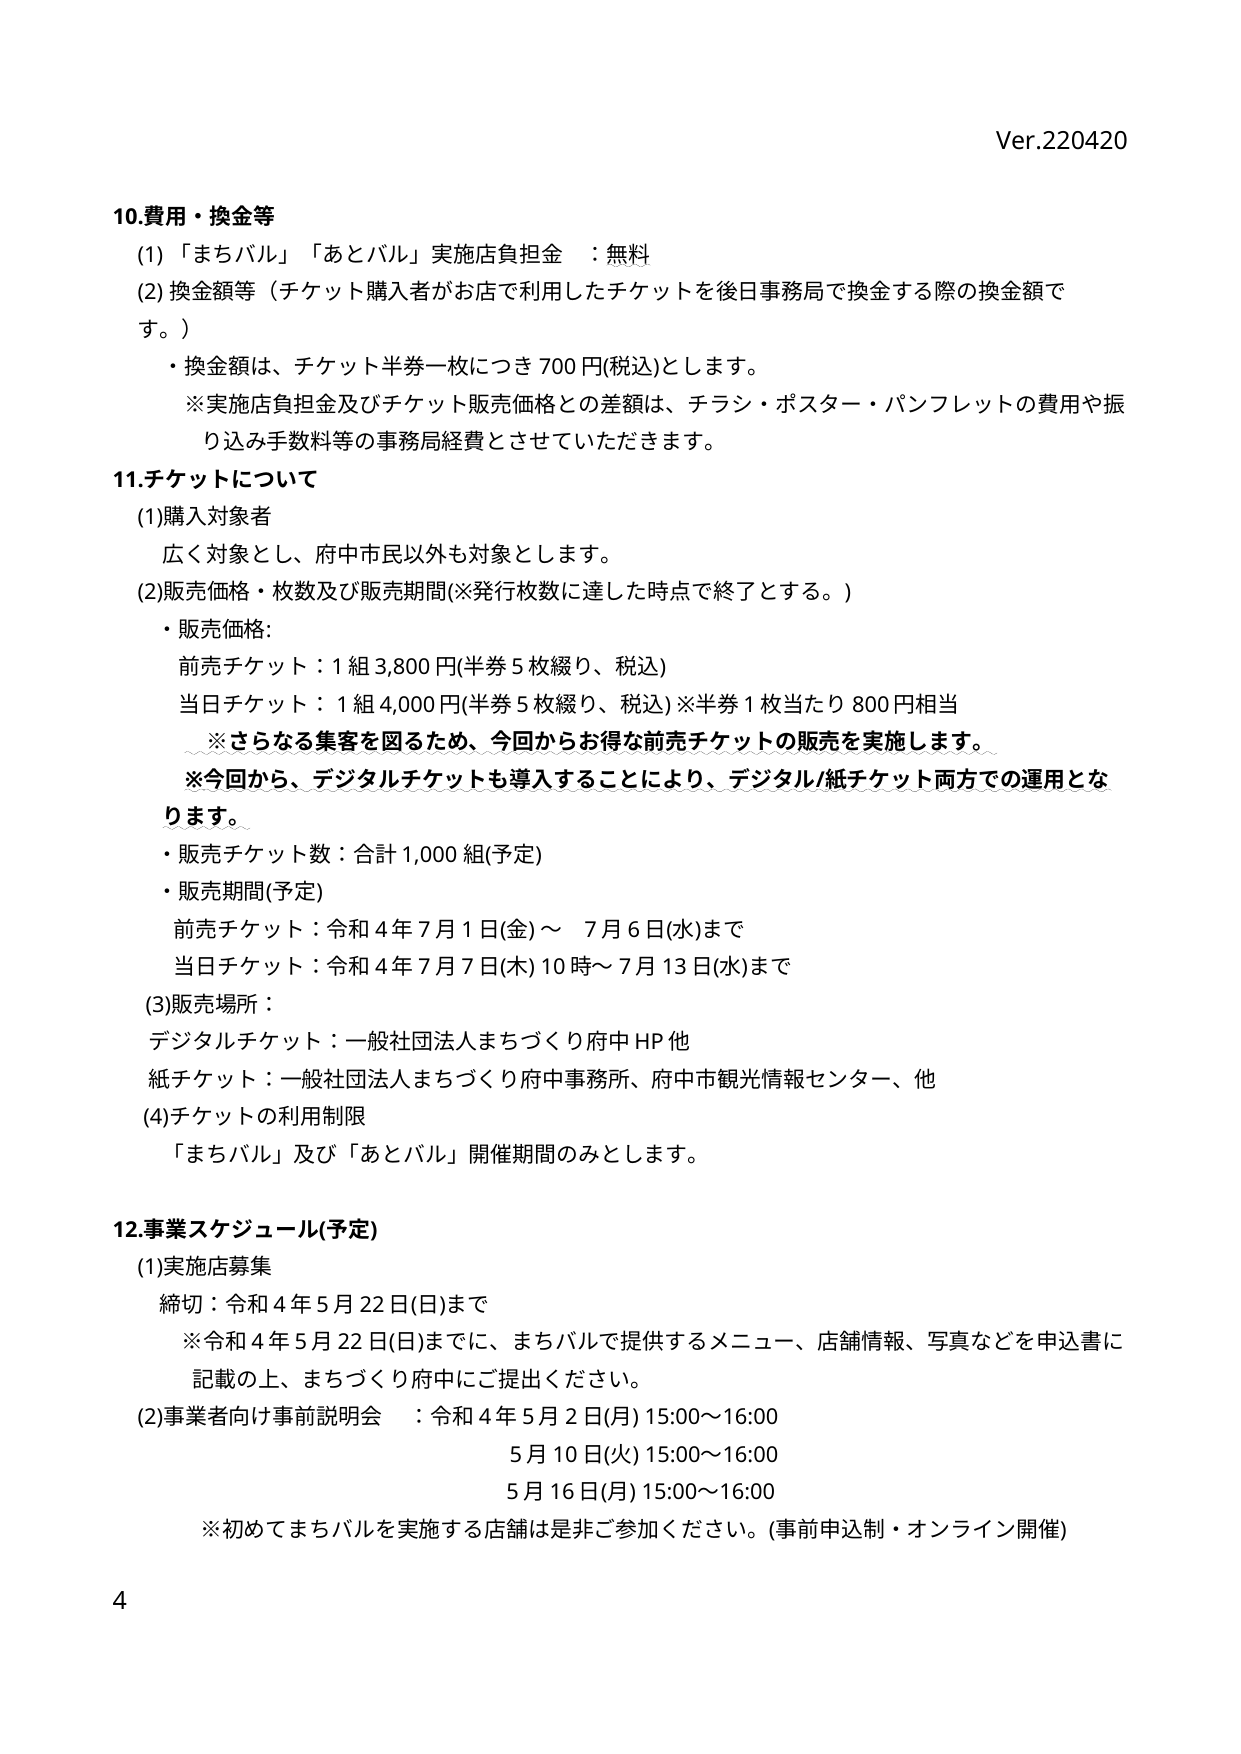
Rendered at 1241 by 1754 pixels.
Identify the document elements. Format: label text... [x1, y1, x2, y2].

text ※令和4年5月22日(日)までに、まちバルで提供するメニュー、店舗情報、写真などを申込書に記載の上、まちづくり府中にご提出ください。 [137, 1319, 1128, 1394]
text ・換金額は、チケット半券一枚につき700円(税込)とします。 [162, 344, 1128, 382]
text (2)販売価格・枚数及び販売期間(※発行枚数に達した時点で終了とする。) [137, 569, 1128, 607]
text 当日チケット： 1組4,000円(半券5枚綴り、税込) ※半券1枚当たり800円相当 [112, 682, 1128, 719]
text ※初めてまちバルを実施する店舗は是非ご参加ください。(事前申込制・オンライン開催) [112, 1507, 1128, 1544]
text ※さらなる集客を図るため、今回からお得な前売チケットの販売を実施します。 [162, 719, 1128, 757]
text デジタルチケット：一般社団法人まちづくり府中HP他 [137, 1019, 1128, 1057]
text 5月16日(月) 15:00〜16:00 [112, 1469, 1128, 1507]
text 「まちバル」及び「あとバル」開催期間のみとします。 [162, 1132, 1128, 1169]
text 12.事業スケジュール(予定) [112, 1207, 1128, 1244]
text 10.費用・換金等 [112, 194, 1128, 232]
text 締切：令和4年5月22日(日)まで [137, 1282, 1128, 1319]
text ・販売価格: [112, 607, 1128, 644]
text (2)事業者向け事前説明会 ：令和4年5月2日(月) 15:00〜16:00 [137, 1394, 1128, 1432]
text (3)販売場所： [112, 982, 1128, 1019]
text 当日チケット：令和4年7月7日(木) 10時〜 7月13日(水)まで [162, 944, 1128, 982]
text (2) 換金額等（チケット購入者がお店で利用したチケットを後日事務局で換金する際の換金額です。） [137, 269, 1128, 344]
text ・販売期間(予定) [112, 869, 1128, 907]
text 5月10日(火) 15:00〜16:00 [137, 1432, 1128, 1469]
text (1)購入対象者 [137, 494, 1128, 532]
text ・販売チケット数：合計1,000 組(予定) [112, 832, 1128, 869]
text 前売チケット：1組3,800円(半券5枚綴り、税込) [112, 644, 1128, 682]
text (4)チケットの利用制限 [137, 1094, 1128, 1132]
text (1)実施店募集 [137, 1244, 1128, 1282]
text 11.チケットについて [112, 457, 1128, 494]
text 広く対象とし、府中市民以外も対象とします。 [162, 532, 1128, 569]
text ※実施店負担金及びチケット販売価格との差額は、チラシ・ポスター・パンフレットの費用や振り込み手数料等の事務局経費とさせていただきます。 [162, 382, 1128, 457]
text 前売チケット：令和4年7月1日(金) 〜 7月6日(水)まで [162, 907, 1128, 944]
text 紙チケット：一般社団法人まちづくり府中事務所、府中市観光情報センター、他 [137, 1057, 1128, 1094]
text (1) 「まちバル」「あとバル」実施店負担金 ：無料 [137, 232, 1128, 269]
text ※今回から、デジタルチケットも導入することにより、デジタル/紙チケット両方での運用となります。 [162, 757, 1128, 832]
